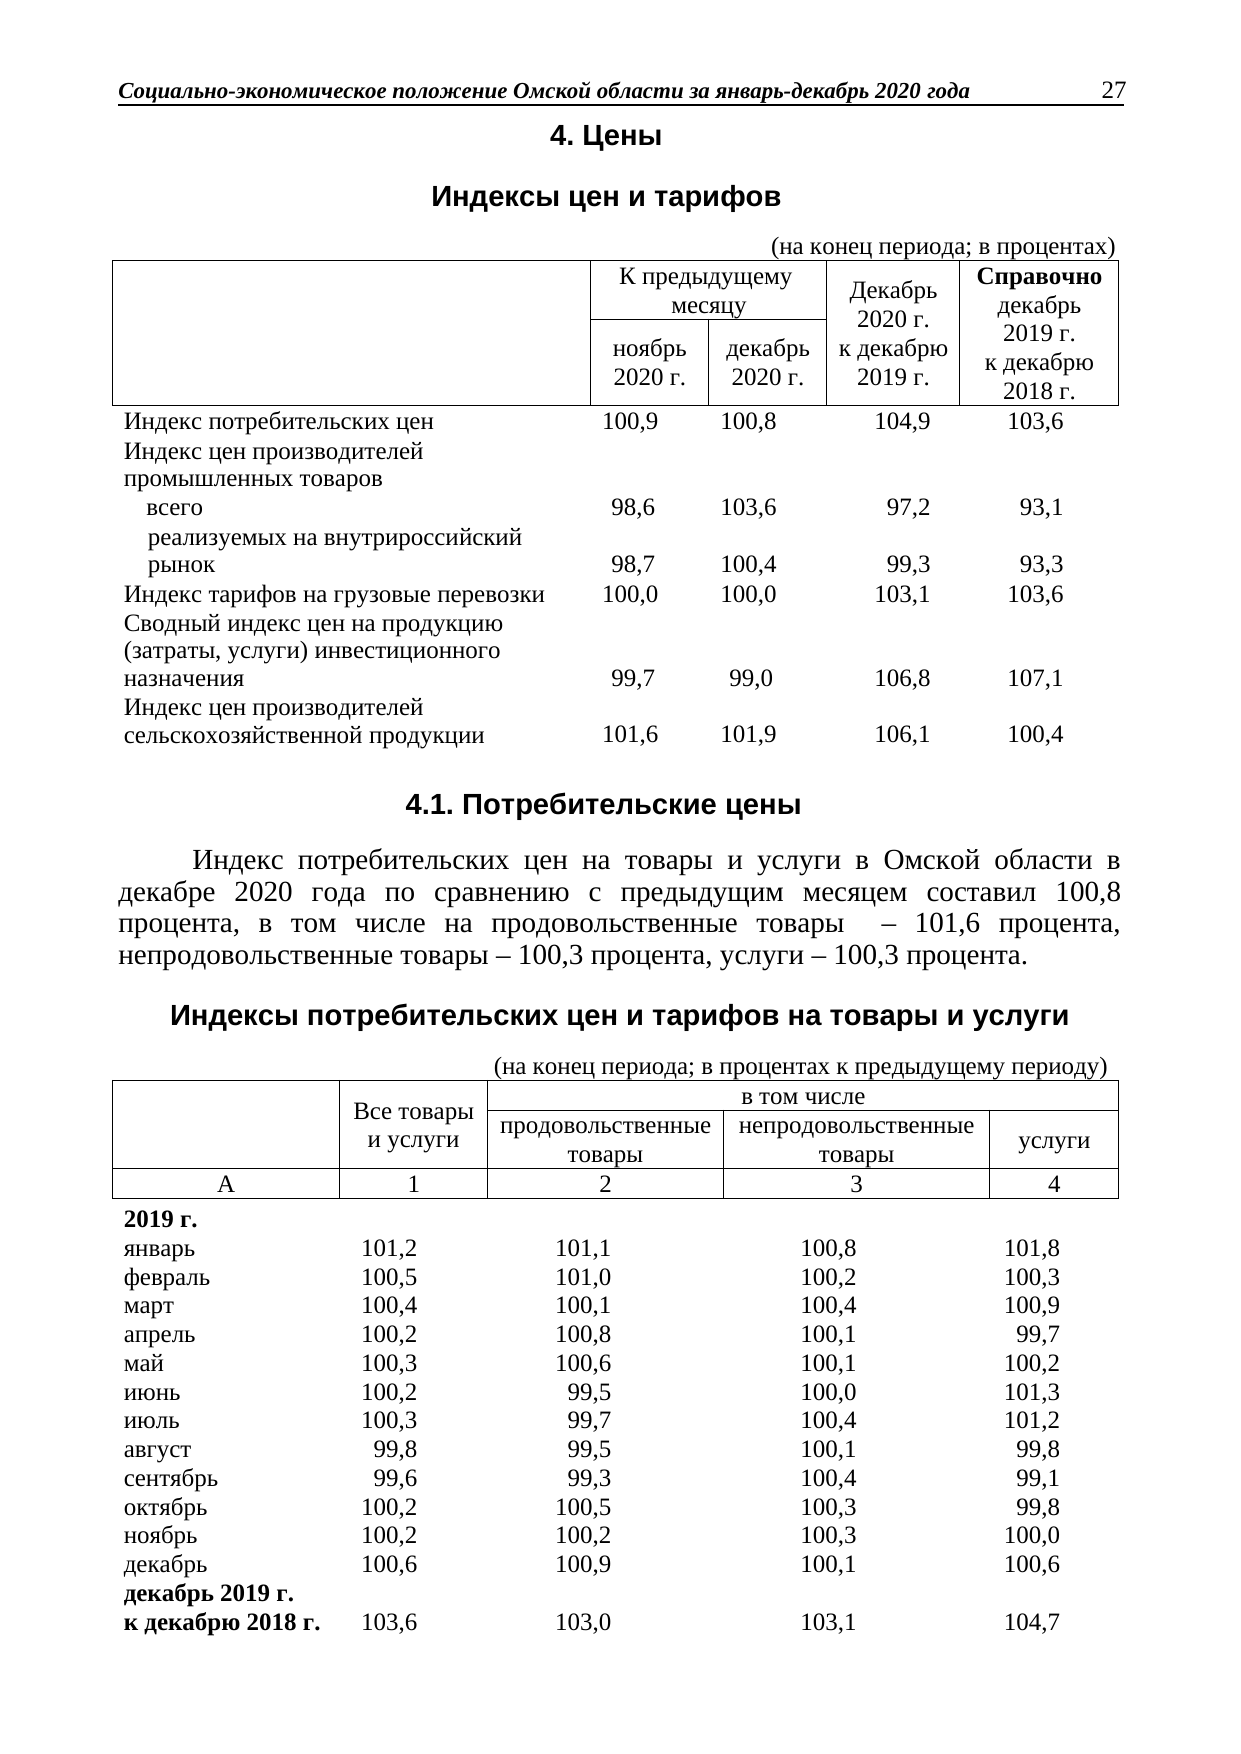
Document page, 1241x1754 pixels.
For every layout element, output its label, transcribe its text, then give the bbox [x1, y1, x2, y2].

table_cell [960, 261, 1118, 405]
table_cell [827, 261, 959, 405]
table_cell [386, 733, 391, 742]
text 4. Цены [123, 118, 1089, 152]
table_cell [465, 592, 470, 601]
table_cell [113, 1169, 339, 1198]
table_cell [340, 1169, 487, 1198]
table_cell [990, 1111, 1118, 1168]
text 4.1. Потребительские цены [118, 787, 1089, 821]
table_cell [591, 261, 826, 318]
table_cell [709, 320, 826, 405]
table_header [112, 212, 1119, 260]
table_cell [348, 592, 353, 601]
text Индексы потребительских цен и тарифов на товары и услуги [118, 998, 1122, 1032]
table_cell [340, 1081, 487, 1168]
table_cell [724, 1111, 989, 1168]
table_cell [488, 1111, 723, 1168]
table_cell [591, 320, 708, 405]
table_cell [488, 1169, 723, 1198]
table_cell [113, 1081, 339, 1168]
text Индекс потребительских цен на товары и услуги в Омской области в декабре 2020 года по сравнению с предыдущим месяцем составил 100,8 процента, в том числе на продовольственные товары – 101,6 процента, непродовольственные товары – 100,3 процента, услуги – 100,3 процента. [118, 844, 1122, 971]
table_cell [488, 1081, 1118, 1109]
text Индексы цен и тарифов [123, 178, 1089, 212]
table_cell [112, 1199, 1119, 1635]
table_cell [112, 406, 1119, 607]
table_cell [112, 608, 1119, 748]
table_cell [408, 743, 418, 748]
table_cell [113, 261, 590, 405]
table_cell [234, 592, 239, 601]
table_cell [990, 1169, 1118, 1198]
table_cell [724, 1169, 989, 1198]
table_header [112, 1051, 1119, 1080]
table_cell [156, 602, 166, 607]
